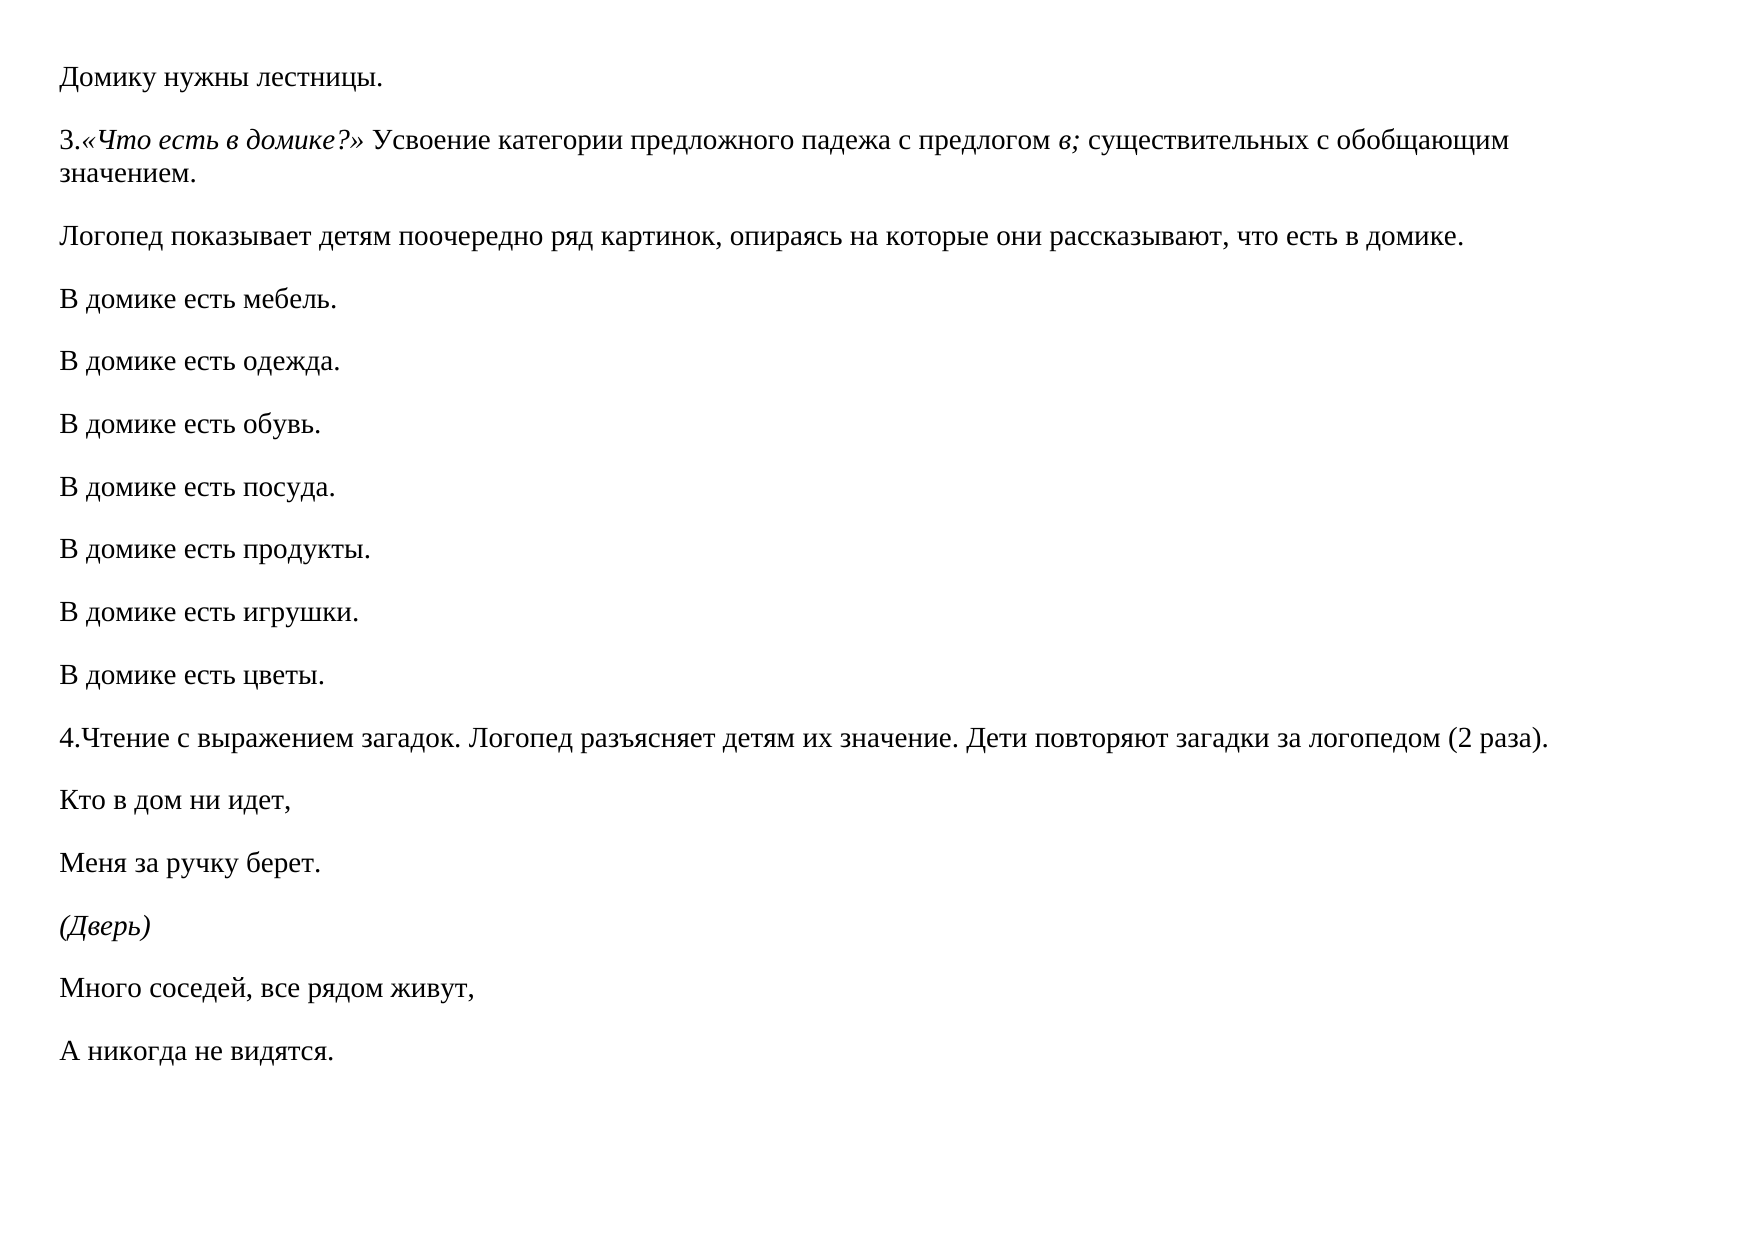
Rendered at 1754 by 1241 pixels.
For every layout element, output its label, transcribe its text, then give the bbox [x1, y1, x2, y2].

text В домике есть продукты. [59, 532, 1636, 565]
text Логопед показывает детям поочередно ряд картинок, опираясь на которые они рассказывают, что есть в домике. [59, 218, 1636, 252]
text А никогда не видятся. [59, 1033, 1636, 1067]
text В домике есть игрушки. [59, 594, 1636, 628]
text Много соседей, все рядом живут, [59, 971, 1636, 1004]
text В домике есть посуда. [59, 469, 1636, 502]
text 4.Чтение с выражением загадок. Логопед разъясняет детям их значение. Дети повторяют загадки за логопедом (2 раза). [59, 720, 1636, 753]
text В домике есть мебель. [59, 281, 1636, 314]
text (Дверь) [59, 908, 1636, 941]
text Кто в дом ни идет, [59, 782, 1636, 816]
text В домике есть обувь. [59, 406, 1636, 440]
text В домике есть цветы. [59, 657, 1636, 691]
text Меня за ручку берет. [59, 845, 1636, 879]
text 3.«Что есть в домике?» Усвоение категории предложного падежа с предлогом в; существительных с обобщающим значением. [59, 122, 1636, 189]
text В домике есть одежда. [59, 343, 1636, 377]
text Домику нужны лестницы. [59, 59, 1636, 93]
